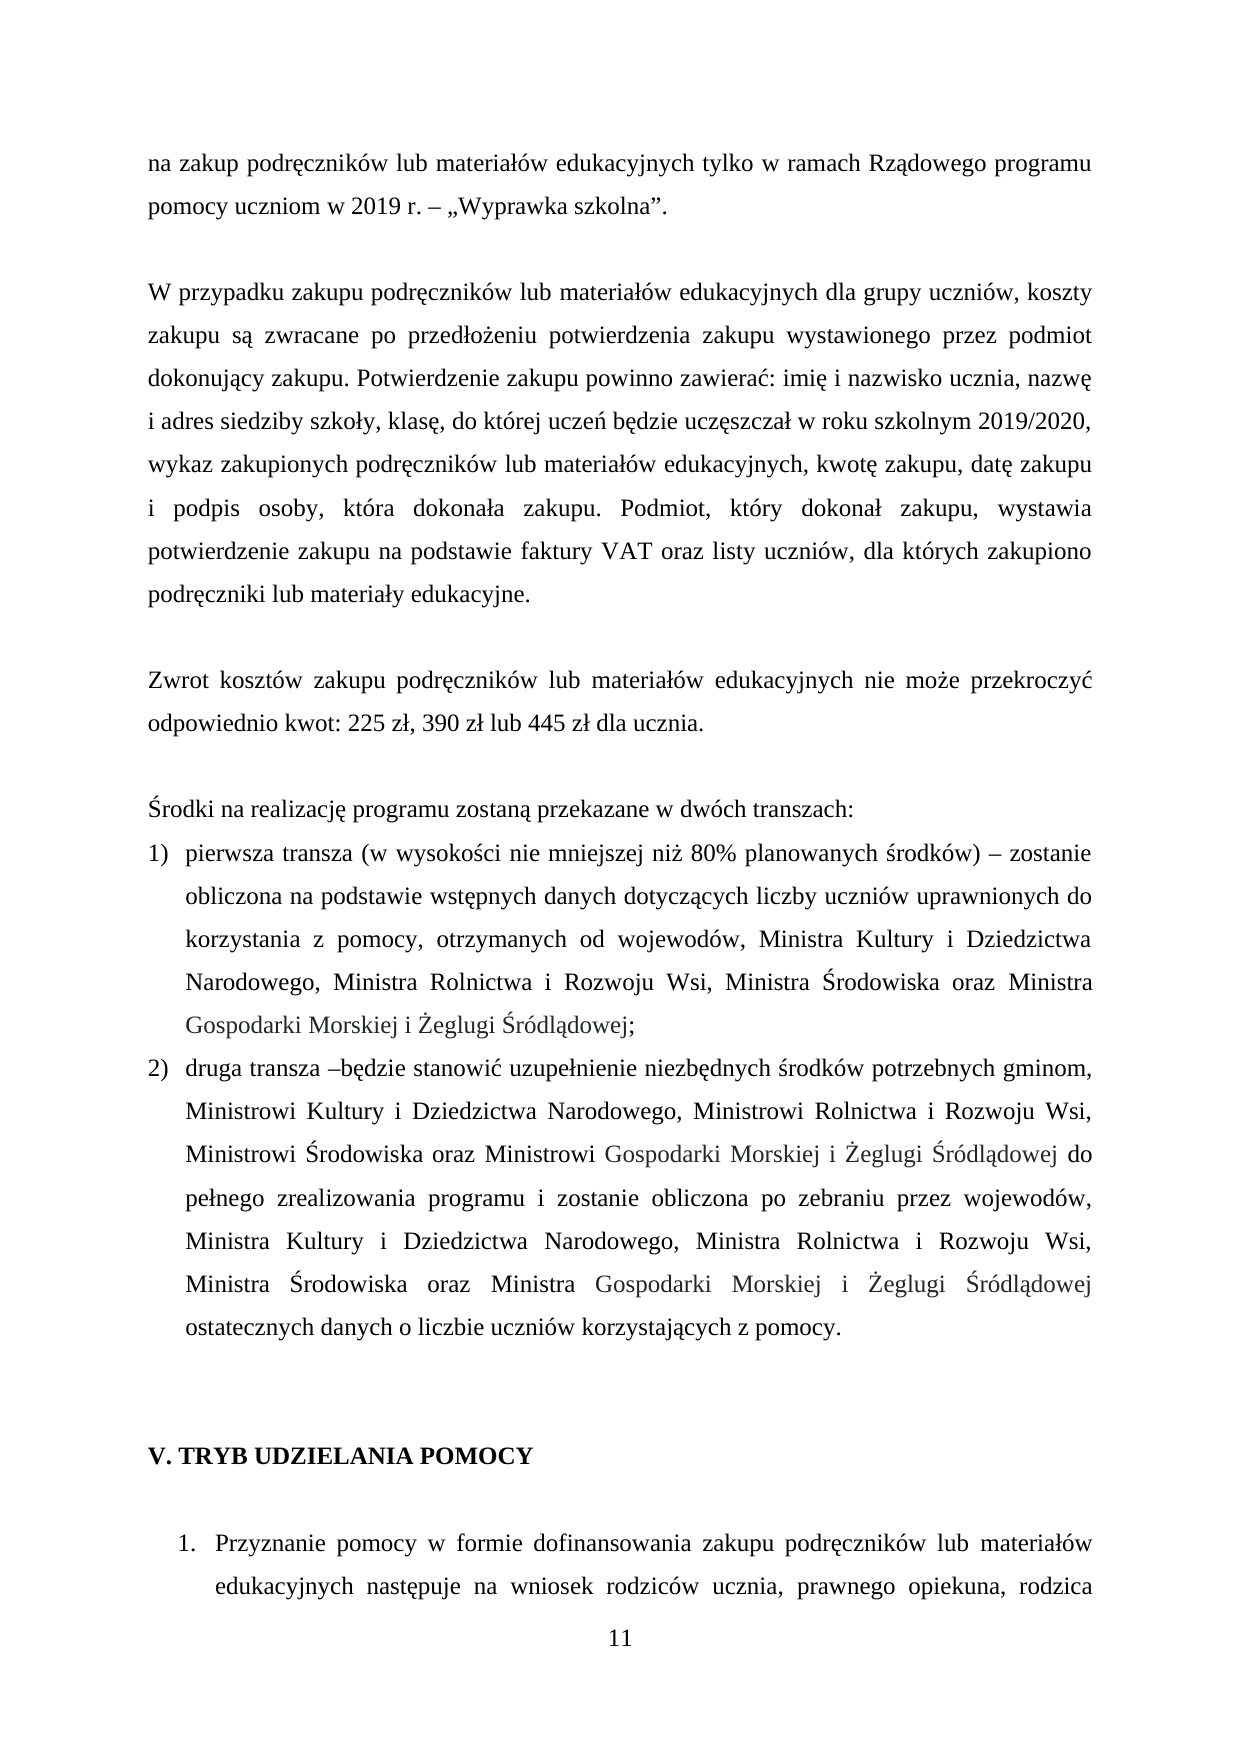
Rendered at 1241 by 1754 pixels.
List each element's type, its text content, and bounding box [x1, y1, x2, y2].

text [148, 148, 1093, 219]
text Zwrot kosztów zakupu podręczników lub materiałów edukacyjnych nie może przekroczyć odpowiednio kwot: 225 zł, 390 zł lub 445 zł dla ucznia. [148, 665, 1093, 737]
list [177, 1528, 1093, 1599]
list druga transza –będzie stanowić uzupełnienie niezbędnych środków potrzebnych gminom, Ministrowi Kultury i Dziedzictwa Narodowego, Ministrowi Rolnictwa i Rozwoju Wsi, Ministrowi Środowiska oraz Ministrowi Gospodarki Morskiej i Żeglugi Śródlądowej do pełnego zrealizowania programu i zostanie obliczona po zebraniu przez wojewodów, Ministra Kultury i Dziedzictwa Narodowego, Ministra Rolnictwa i Rozwoju Wsi, Ministra Środowiska oraz Ministra Gospodarki Morskiej i Żeglugi Śródlądowej ostatecznych danych o liczbie uczniów korzystających z pomocy. [148, 1053, 1093, 1341]
text Środki na realizację programu zostaną przekazane w dwóch transzach: [148, 794, 1093, 823]
text V. TRYB UDZIELANIA POMOCY [148, 1441, 1093, 1470]
text W przypadku zakupu podręczników lub materiałów edukacyjnych dla grupy uczniów, koszty zakupu są zwracane po przedłożeniu potwierdzenia zakupu wystawionego przez podmiot dokonujący zakupu. Potwierdzenie zakupu powinno zawierać: imię i nazwisko ucznia, nazwę i adres siedziby szkoły, klasę, do której uczeń będzie uczęszczał w roku szkolnym 2019/2020, wykaz zakupionych podręczników lub materiałów edukacyjnych, kwotę zakupu, datę zakupu i podpis osoby, która dokonała zakupu. Podmiot, który dokonał zakupu, wystawia potwierdzenie zakupu na podstawie faktury VAT oraz listy uczniów, dla których zakupiono podręczniki lub materiały edukacyjne. [148, 277, 1093, 608]
list pierwsza transza (w wysokości nie mniejszej niż 80% planowanych środków) – zostanie obliczona na podstawie wstępnych danych dotyczących liczby uczniów uprawnionych do korzystania z pomocy, otrzymanych od wojewodów, Ministra Kultury i Dziedzictwa Narodowego, Ministra Rolnictwa i Rozwoju Wsi, Ministra Środowiska oraz Ministra Gospodarki Morskiej i Żeglugi Śródlądowej; [148, 838, 1093, 1039]
